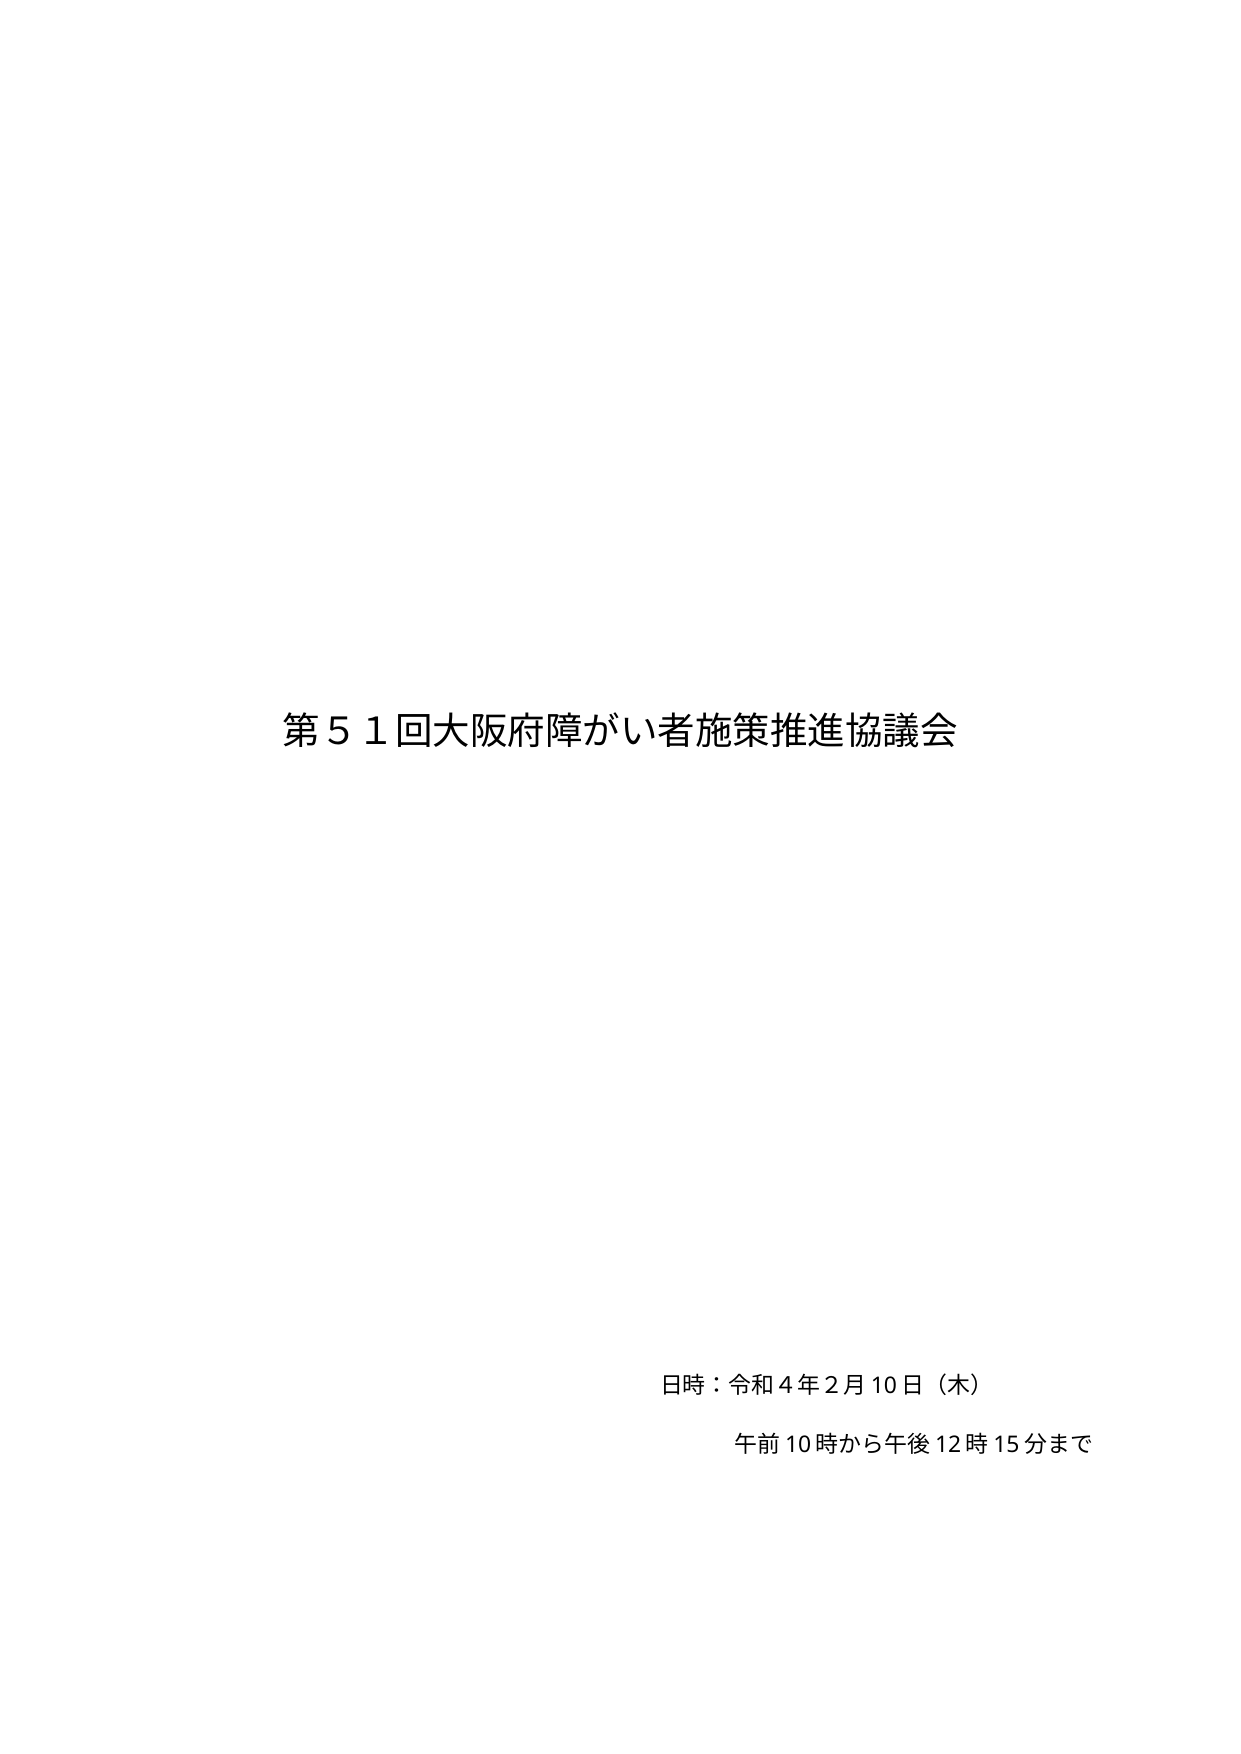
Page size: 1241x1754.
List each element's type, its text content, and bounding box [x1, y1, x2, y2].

text 第５１回大阪府障がい者施策推進協議会 [148, 698, 1092, 758]
text 午前10時から午後12時15分まで [148, 1413, 1092, 1473]
text 日時：令和４年２月10日（木） [148, 1354, 1001, 1413]
